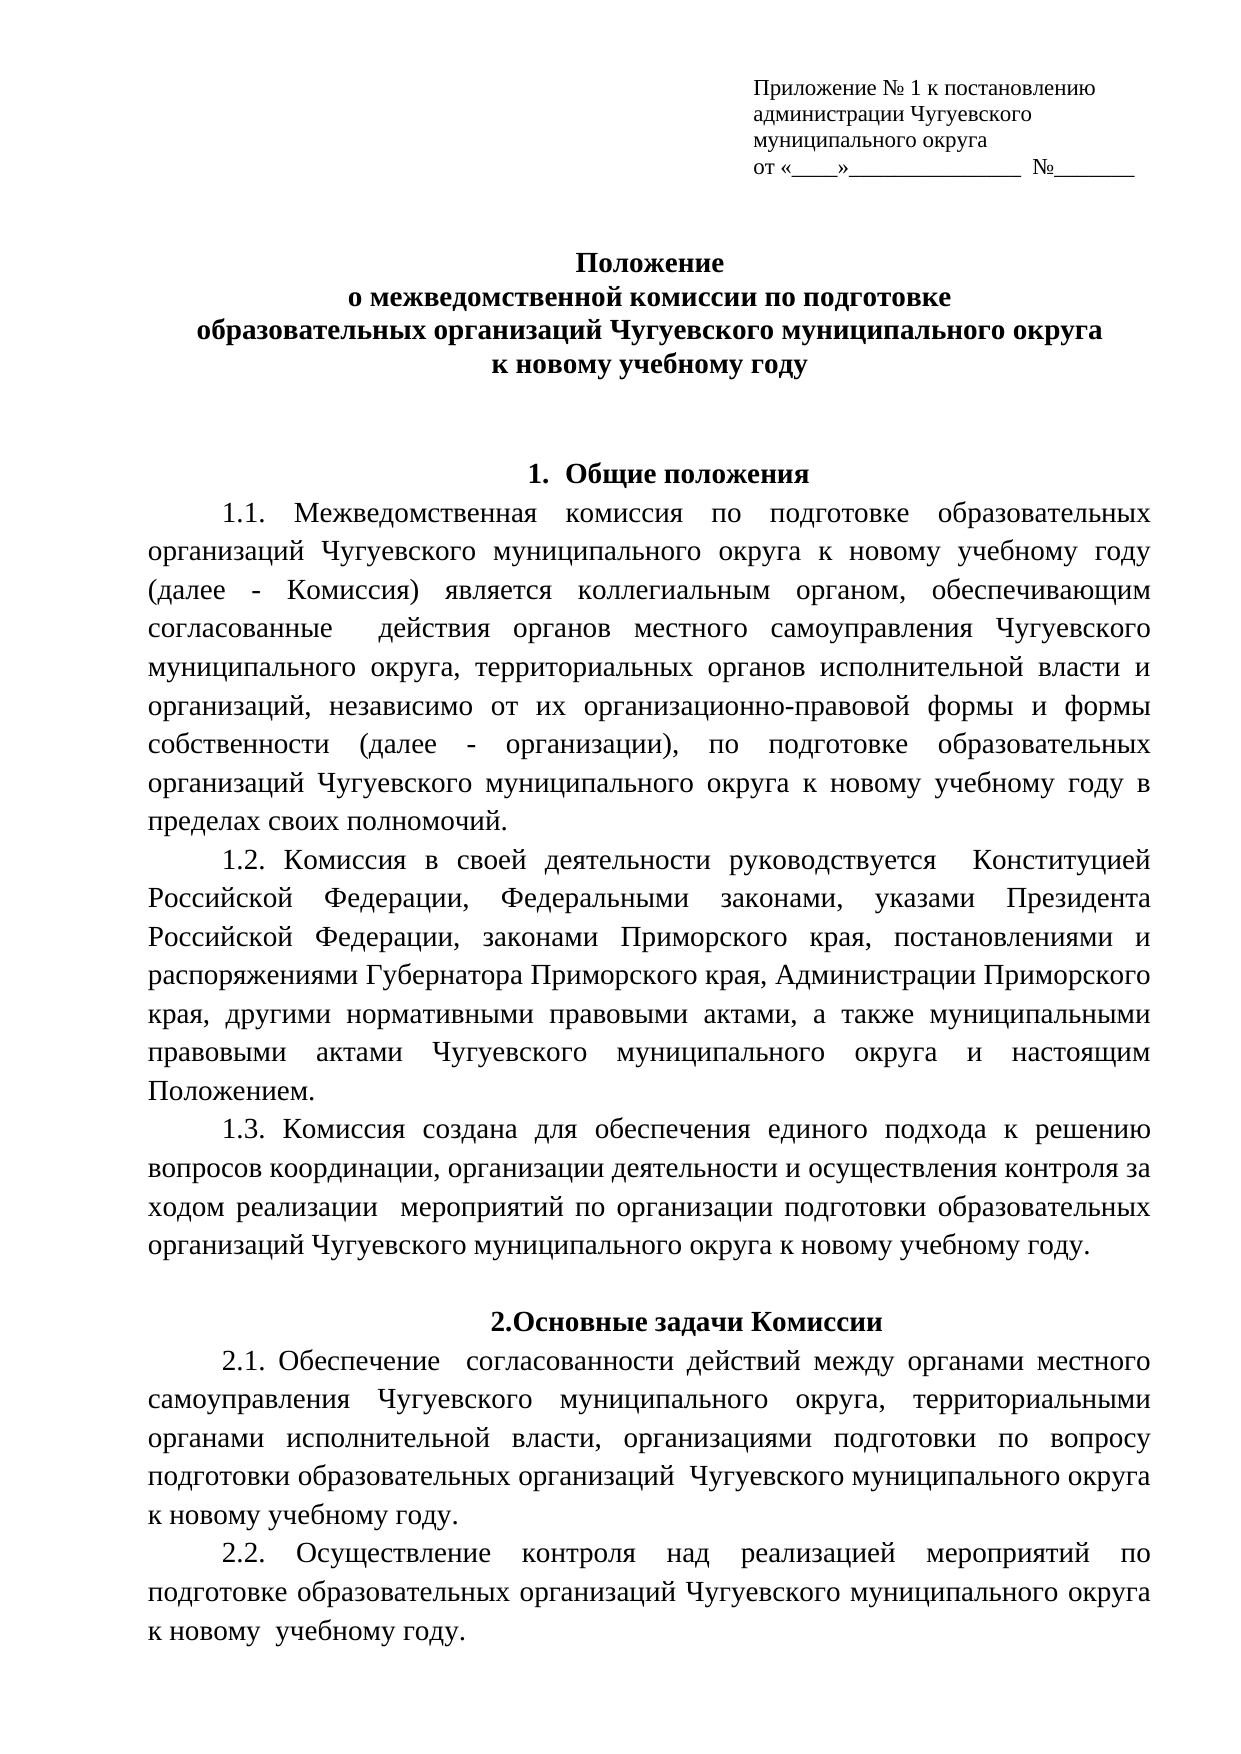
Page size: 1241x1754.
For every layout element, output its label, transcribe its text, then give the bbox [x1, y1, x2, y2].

list Общие положения [185, 456, 1152, 490]
text от «____»_______________ №_______ [753, 153, 1152, 179]
list 2.1. Обеспечение согласованности действий между органами местного самоуправления Чугуевского муниципального округа, территориальными органами исполнительной власти, организациями подготовки по вопросу подготовки образовательных организаций Чугуевского муниципального округа к новому учебному году. [148, 1343, 1152, 1531]
text о межведомственной комиссии по подготовке [148, 279, 1152, 312]
text Положение [148, 245, 1152, 279]
list 1.2. Комиссия в своей деятельности руководствуется Конституцией Российской Федерации, Федеральными законами, указами Президента Российской Федерации, законами Приморского края, постановлениями и распоряжениями Губернатора Приморского края, Администрации Приморского края, другими нормативными правовыми актами, а также муниципальными правовыми актами Чугуевского муниципального округа и настоящим Положением. [148, 842, 1152, 1107]
text Приложение № 1 к постановлению администрации Чугуевского муниципального округа [753, 74, 1152, 153]
list 2.Основные задачи Комиссии [148, 1304, 1152, 1338]
text образовательных организаций Чугуевского муниципального округа [148, 312, 1152, 346]
list 1.1. Межведомственная комиссия по подготовке образовательных организаций Чугуевского муниципального округа к новому учебному году (далее - Комиссия) является коллегиальным органом, обеспечивающим согласованные действия органов местного самоуправления Чугуевского муниципального округа, территориальных органов исполнительной власти и организаций, независимо от их организационно-правовой формы и формы собственности (далее - организации), по подготовке образовательных организаций Чугуевского муниципального округа к новому учебному году в пределах своих полномочий. [148, 495, 1152, 837]
text 2.2. Осуществление контроля над реализацией мероприятий по подготовке образовательных организаций Чугуевского муниципального округа к новому учебному году. [148, 1536, 1152, 1646]
list 1.3. Комиссия создана для обеспечения единого подхода к решению вопросов координации, организации деятельности и осуществления контроля за ходом реализации мероприятий по организации подготовки образовательных организаций Чугуевского муниципального округа к новому учебному году. [148, 1112, 1152, 1261]
text к новому учебному году [148, 346, 1152, 379]
